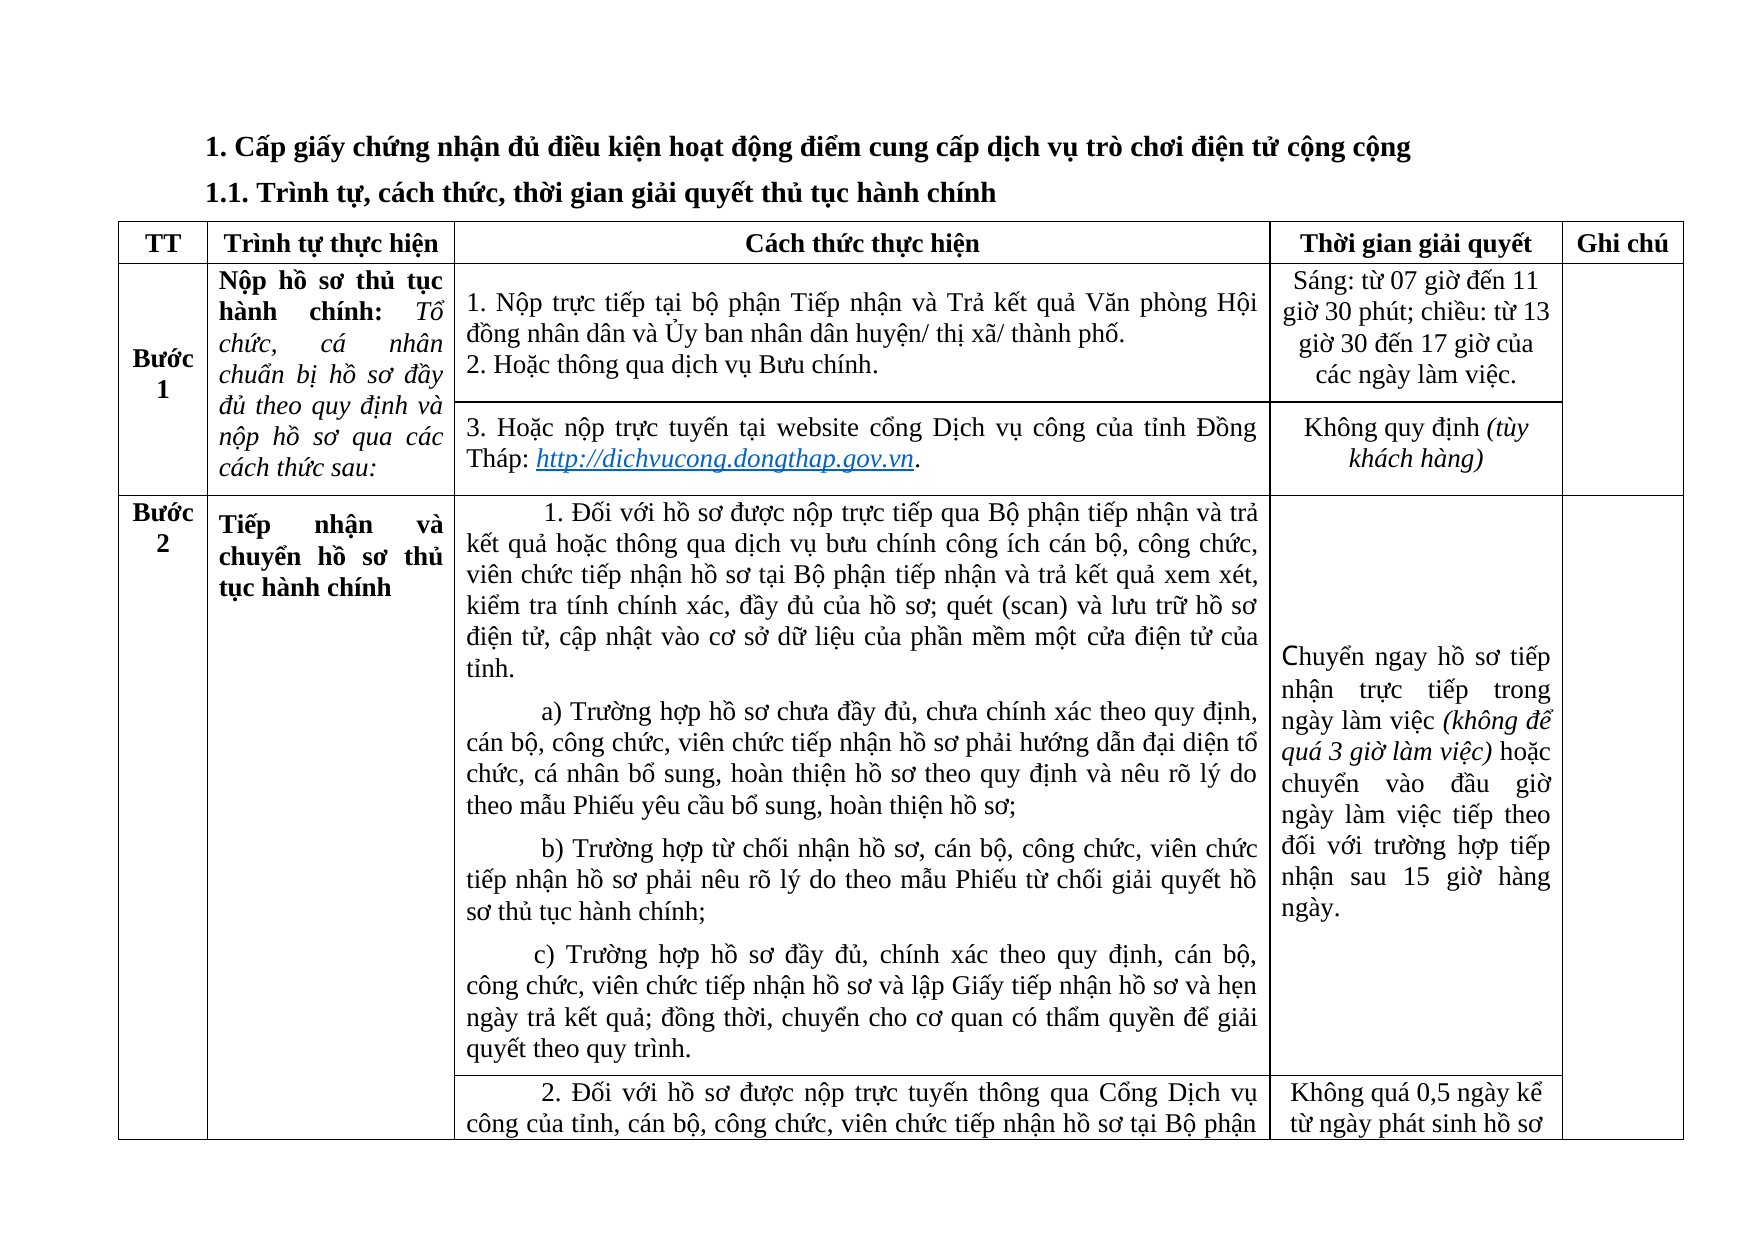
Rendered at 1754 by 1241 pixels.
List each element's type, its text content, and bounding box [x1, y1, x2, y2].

table_header Thời gian giải quyết [1271, 222, 1562, 263]
table_cell Nộp hồ sơ thủ tục hành chính: Tổ chức, cá nhân chuẩn bị hồ sơ đầy đủ theo quy định và nộp hồ sơ qua các cách thức sau: [208, 264, 454, 495]
table_cell 3. Hoặc nộp trực tuyến tại website cổng Dịch vụ công của tỉnh Đồng Tháp: http://dichvucong.dongthap.gov.vn. [455, 403, 1269, 495]
table_cell [1563, 496, 1683, 1139]
table_cell Bước 1 [119, 264, 207, 495]
table_header TT [119, 222, 207, 263]
table_cell Sáng: từ 07 giờ đến 11 giờ 30 phút; chiều: từ 13 giờ 30 đến 17 giờ của các ngày làm việc. [1271, 264, 1562, 401]
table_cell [1271, 1076, 1562, 1139]
table_header Trình tự thực hiện [208, 222, 454, 263]
text 1.1. Trình tự, cách thức, thời gian giải quyết thủ tục hành chính [130, 175, 1648, 209]
table_header Ghi chú [1563, 222, 1683, 263]
subtitle 1. Cấp giấy chứng nhận đủ điều kiện hoạt động điểm cung cấp dịch vụ trò chơi điện tử cộng cộng [130, 129, 1648, 163]
table_cell Tiếp nhận và chuyển hồ sơ thủ tục hành chính [208, 496, 454, 1139]
table_cell 1. Đối với hồ sơ được nộp trực tiếp qua Bộ phận tiếp nhận và trả kết quả hoặc thông qua dịch vụ bưu chính công ích cán bộ, công chức, viên chức tiếp nhận hồ sơ tại Bộ phận tiếp nhận và trả kết quả xem xét, kiểm tra tính chính xác, đầy đủ của hồ sơ; quét (scan) và lưu trữ hồ sơ điện tử, cập nhật vào cơ sở dữ liệu của phần mềm một cửa điện tử của tỉnh. a) Trường hợp hồ sơ chưa đầy đủ, chưa chính xác theo quy định, cán bộ, công chức, viên chức tiếp nhận hồ sơ phải hướng dẫn đại diện tổ chức, cá nhân bổ sung, hoàn thiện hồ sơ theo quy định và nêu rõ lý do theo mẫu Phiếu yêu cầu bổ sung, hoàn thiện hồ sơ; b) Trường hợp từ chối nhận hồ sơ, cán bộ, công chức, viên chức tiếp nhận hồ sơ phải nêu rõ lý do theo mẫu Phiếu từ chối giải quyết hồ sơ thủ tục hành chính; c) Trường hợp hồ sơ đầy đủ, chính xác theo quy định, cán bộ, công chức, viên chức tiếp nhận hồ sơ và lập Giấy tiếp nhận hồ sơ và hẹn ngày trả kết quả; đồng thời, chuyển cho cơ quan có thẩm quyền để giải quyết theo quy trình. [455, 496, 1269, 1075]
table_cell Bước 2 [119, 496, 207, 1139]
table_cell Chuyển ngay hồ sơ tiếp nhận trực tiếp trong ngày làm việc (không để quá 3 giờ làm việc) hoặc chuyển vào đầu giờ ngày làm việc tiếp theo đối với trường hợp tiếp nhận sau 15 giờ hàng ngày. [1271, 496, 1562, 1075]
table_cell 1. Nộp trực tiếp tại bộ phận Tiếp nhận và Trả kết quả Văn phòng Hội đồng nhân dân và Ủy ban nhân dân huyện/ thị xã/ thành phố. 2. Hoặc thông qua dịch vụ Bưu chính. [455, 264, 1269, 401]
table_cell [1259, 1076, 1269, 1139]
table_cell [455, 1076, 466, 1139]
table_cell Không quy định (tùy khách hàng) [1271, 403, 1562, 495]
table_header Cách thức thực hiện [455, 222, 1269, 263]
table_cell [1563, 264, 1683, 495]
